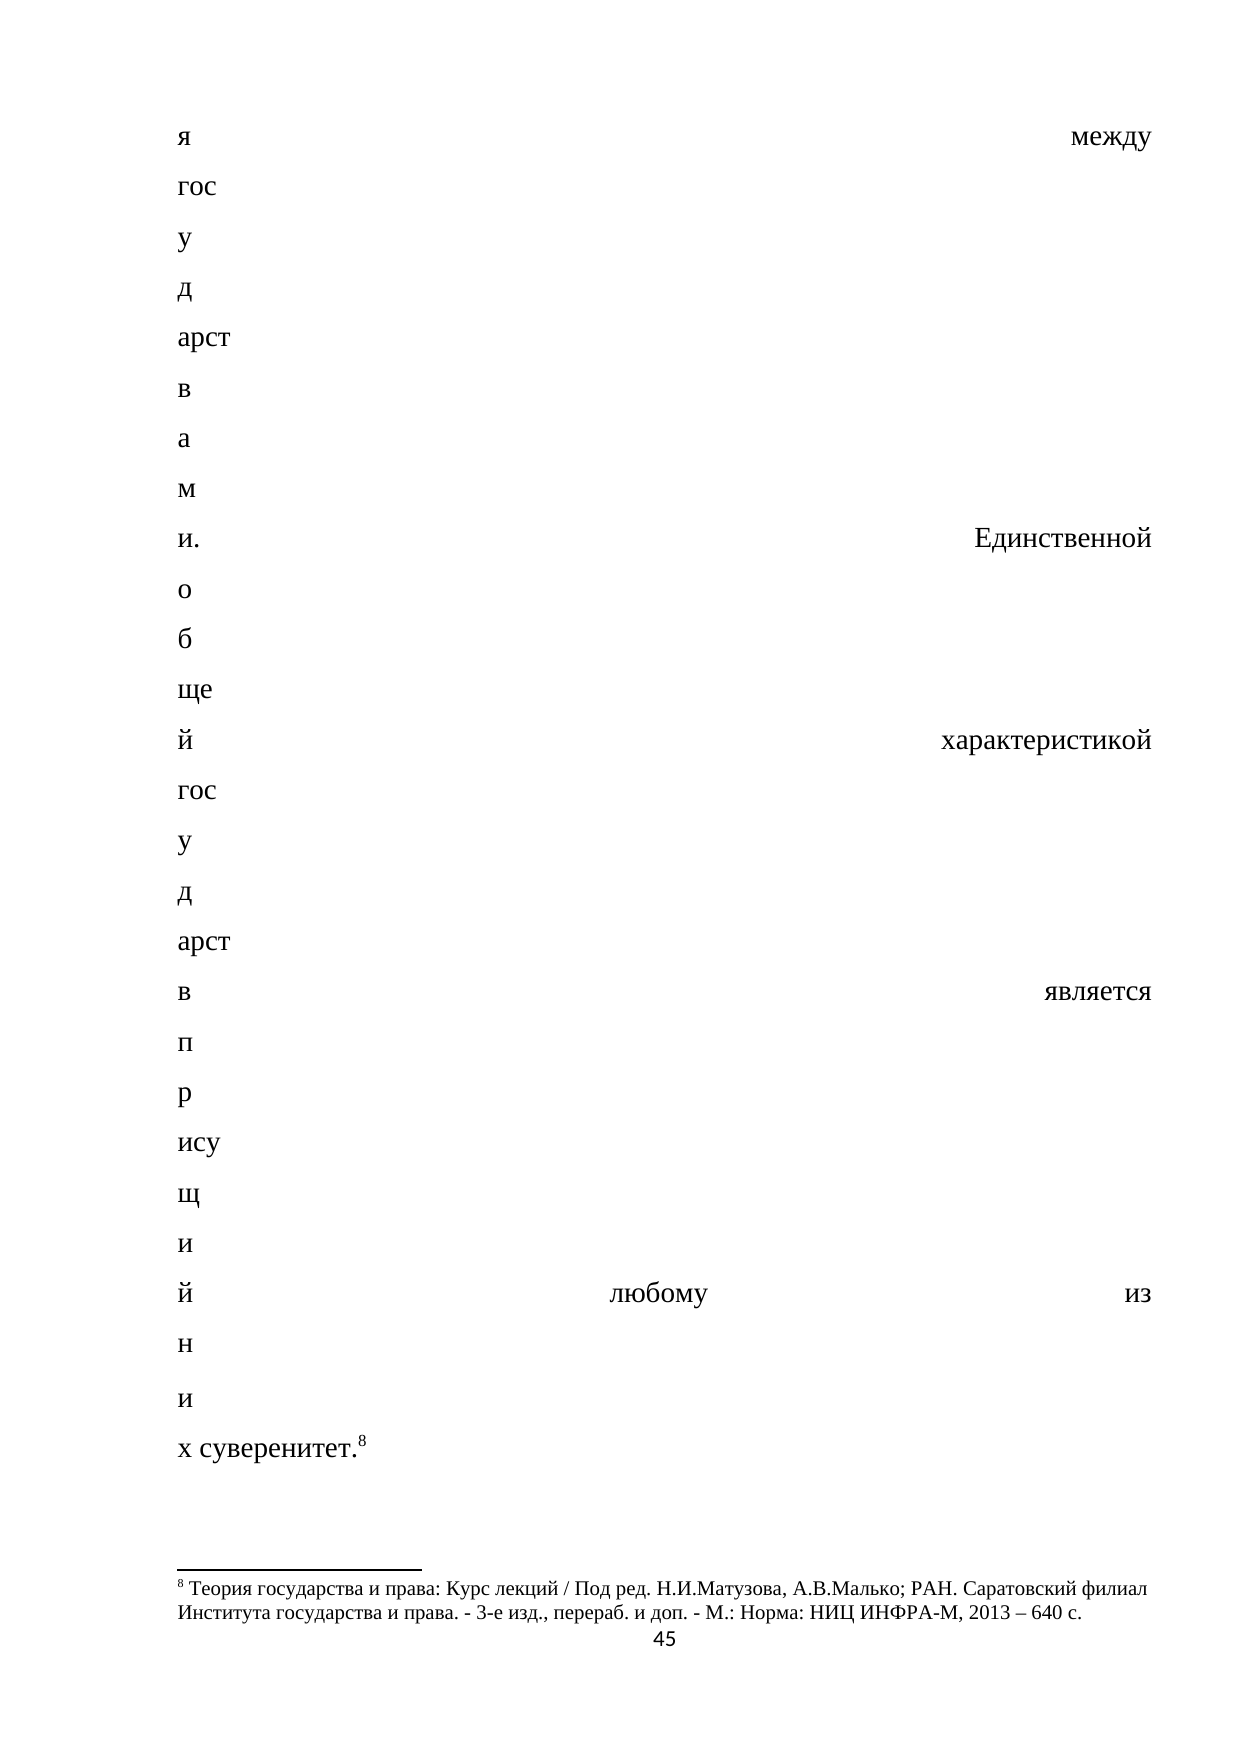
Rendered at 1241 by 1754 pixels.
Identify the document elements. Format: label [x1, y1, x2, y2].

text [177, 118, 1152, 1464]
